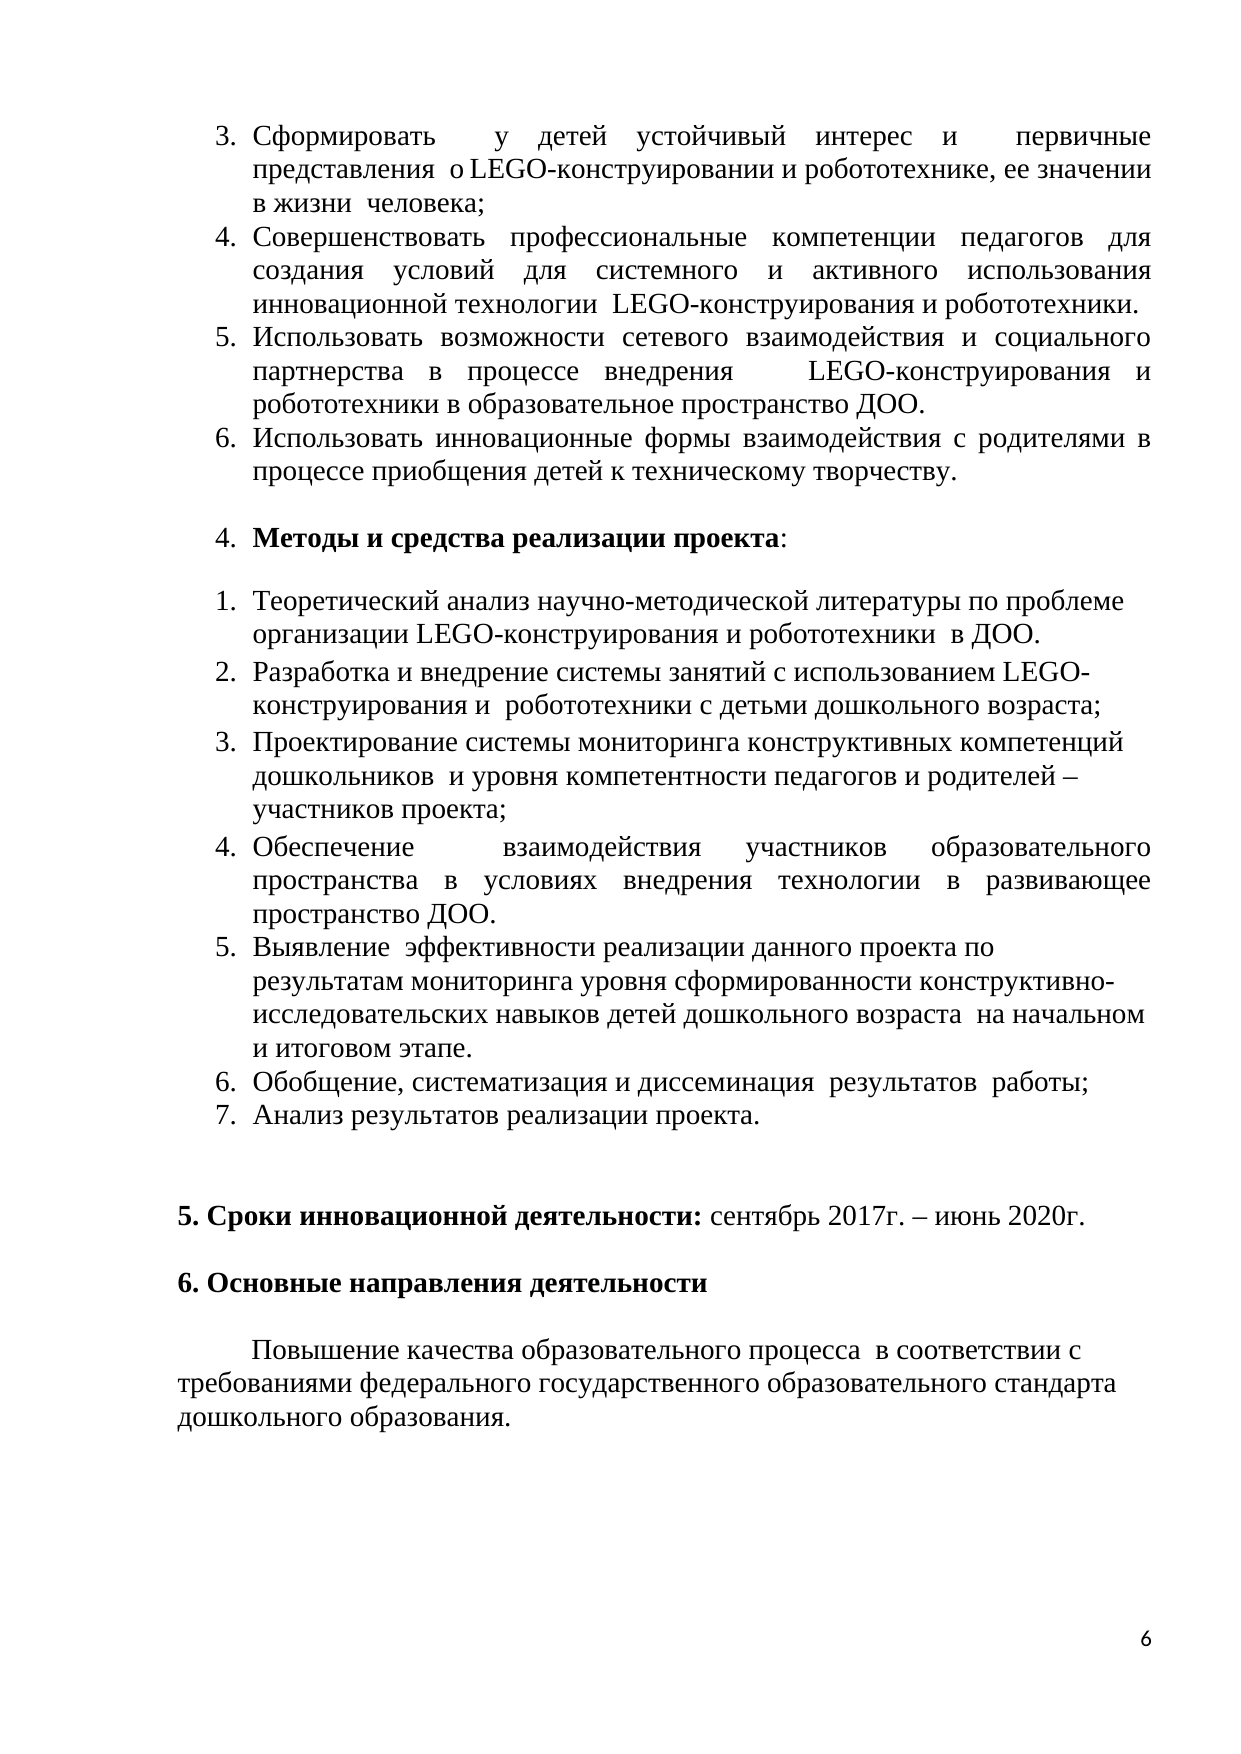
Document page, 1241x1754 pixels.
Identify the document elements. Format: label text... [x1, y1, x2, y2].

list Обеспечение взаимодействия участников образовательного пространства в условиях внедрения технологии в развивающее пространство ДОО. [215, 829, 1152, 929]
list Использовать инновационные формы взаимодействия с родителями в процессе приобщения детей к техническому творчеству. [215, 420, 1152, 487]
list Проектирование системы мониторинга конструктивных компетенций дошкольников и уровня компетентности педагогов и родителей – участников проекта; [215, 724, 1152, 825]
list Обобщение, систематизация и диссеминация результатов работы; [215, 1064, 1152, 1097]
text 5. Сроки инновационной деятельности: сентябрь 2017г. – июнь 2020г. [177, 1198, 1152, 1231]
text 6. Основные направления деятельности [177, 1265, 1152, 1298]
list Анализ результатов реализации проекта. [215, 1097, 1152, 1131]
list Теоретический анализ научно-методической литературы по проблеме организации LEGO-конструирования и робототехники в ДОО. [215, 583, 1152, 650]
text Повышение качества образовательного процесса в соответствии с требованиями федерального государственного образовательного стандарта [177, 1332, 1152, 1399]
text дошкольного образования. [177, 1399, 1152, 1433]
list Разработка и внедрение системы занятий с использованием LEGO-конструирования и робототехники с детьми дошкольного возраста; [215, 654, 1152, 721]
list Сформировать у детей устойчивый интерес и первичные представления о LEGO-конструировании и робототехнике, ее значении в жизни человека; [215, 118, 1152, 219]
list Выявление эффективности реализации данного проекта по результатам мониторинга уровня сформированности конструктивно-исследовательских навыков детей дошкольного возраста на начальном и итоговом этапе. [215, 929, 1152, 1064]
list Использовать возможности сетевого взаимодействия и социального партнерства в процессе внедрения LEGO-конструирования и робототехники в образовательное пространство ДОО. [215, 319, 1152, 420]
list Методы и средства реализации проекта: [215, 521, 1152, 554]
list Совершенствовать профессиональные компетенции педагогов для создания условий для системного и активного использования инновационной технологии LEGO-конструирования и робототехники. [215, 219, 1152, 319]
